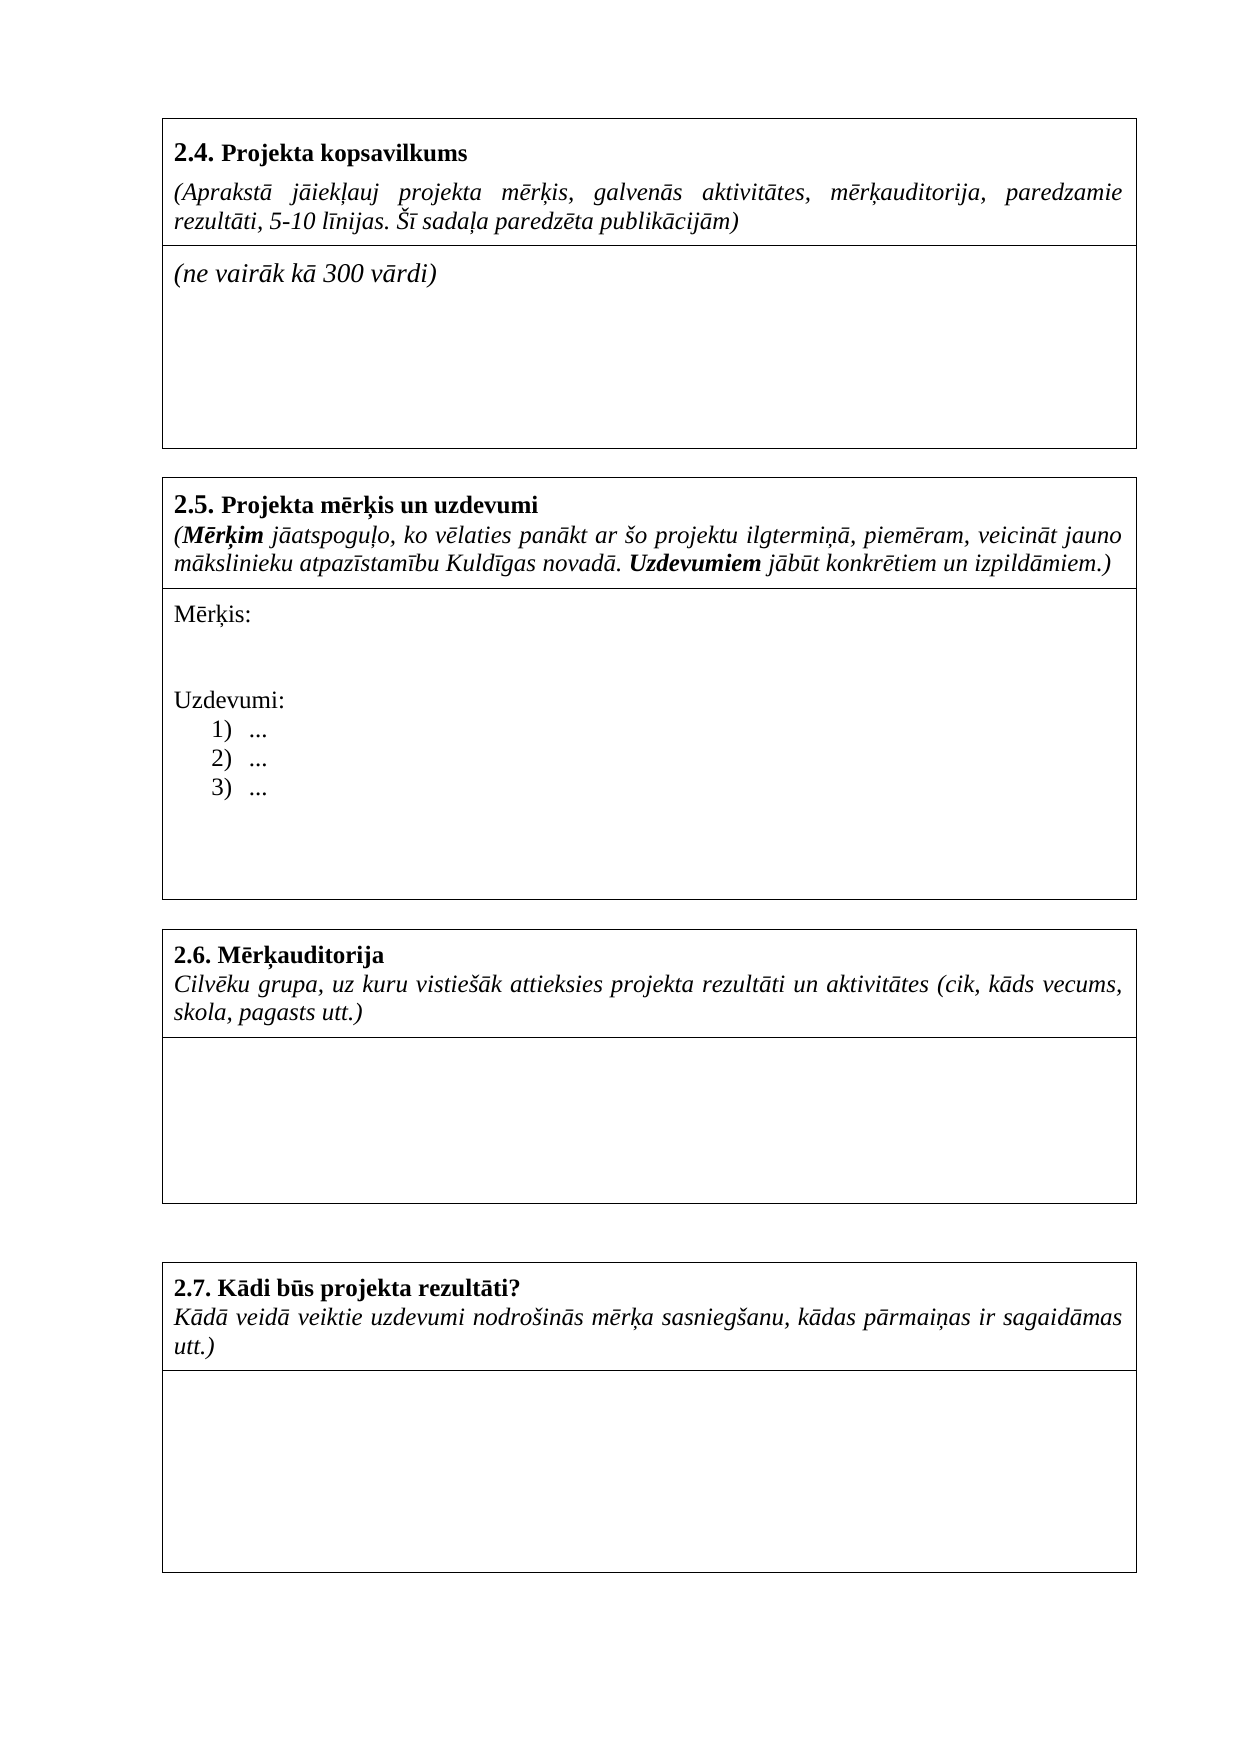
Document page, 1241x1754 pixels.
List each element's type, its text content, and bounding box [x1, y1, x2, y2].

table_header 2.5. Projekta mērķis un uzdevumi (Mērķim jāatspoguļo, ko vēlaties panākt ar šo projektu ilgtermiņā, piemēram, veicināt jauno mākslinieku atpazīstamību Kuldīgas novadā. Uzdevumiem jābūt konkrētiem un izpildāmiem.) [163, 478, 1136, 588]
table_header 2.7. Kādi būs projekta rezultāti? Kādā veidā veiktie uzdevumi nodrošinās mērķa sasniegšanu, kādas pārmaiņas ir sagaidāmas utt.) [163, 1263, 1136, 1370]
table_header 2.4. Projekta kopsavilkums (Aprakstā jāiekļauj projekta mērķis, galvenās aktivitātes, mērķauditorija, paredzamie rezultāti, 5-10 līnijas. Šī sadaļa paredzēta publikācijām) [163, 119, 1136, 245]
table_cell [163, 1371, 1136, 1572]
table_header 2.6. Mērķauditorija Cilvēku grupa, uz kuru vistiešāk attieksies projekta rezultāti un aktivitātes (cik, kāds vecums, skola, pagasts utt.) [163, 930, 1136, 1037]
table_cell Mērķis: Uzdevumi: ... ... ... [163, 589, 1136, 899]
table_cell (ne vairāk kā 300 vārdi) [163, 246, 1136, 447]
table_cell [163, 1038, 1136, 1203]
